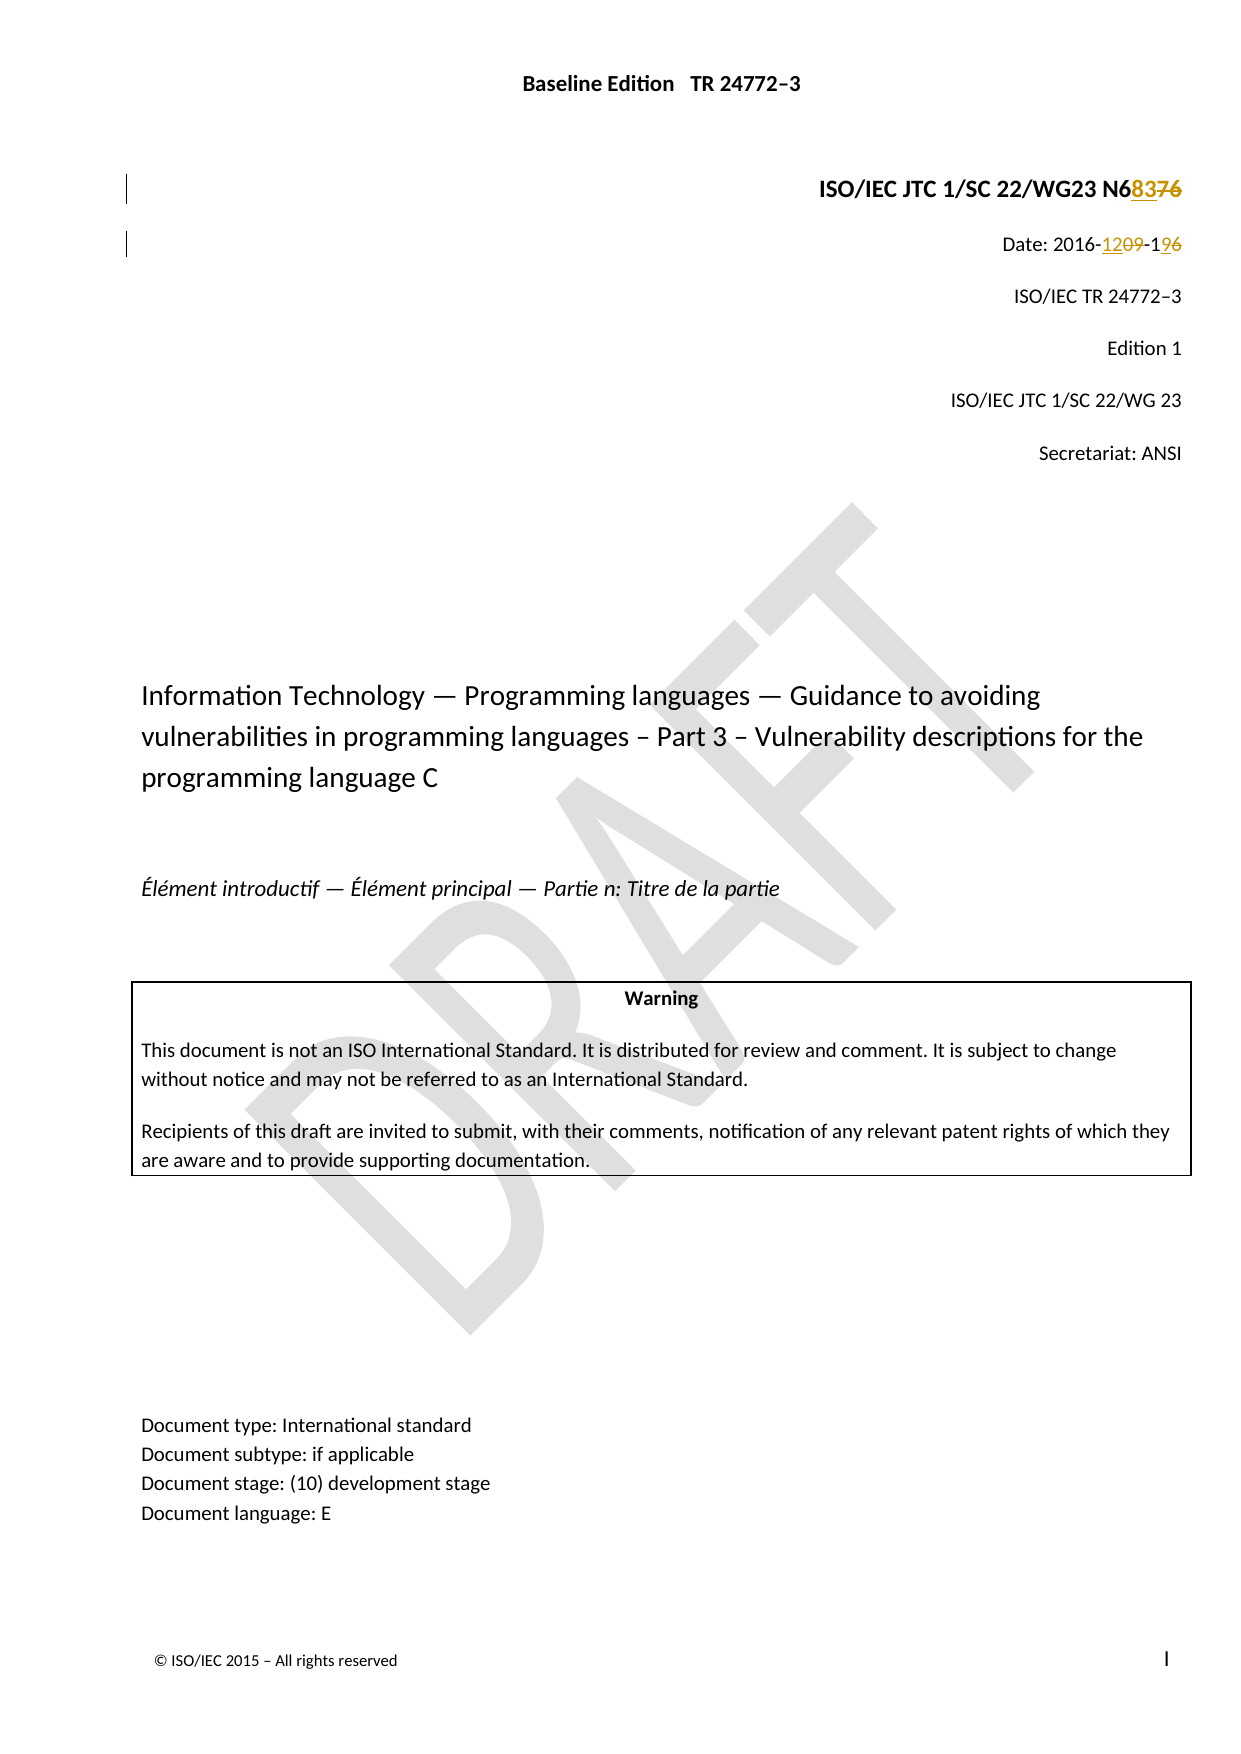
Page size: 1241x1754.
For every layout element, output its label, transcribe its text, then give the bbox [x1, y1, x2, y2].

text Secretariat: ANSI [141, 440, 1182, 465]
text Information Technology — Programming languages — Guidance to avoiding vulnerabilities in programming languages – Part 3 – Vulnerability descriptions for the programming language C [141, 677, 1182, 795]
text Élément introductif — Élément principal — Partie n: Titre de la partie [141, 874, 1182, 902]
text Recipients of this draft are invited to submit, with their comments, notification of any relevant patent rights of which they are aware and to provide supporting documentation. [133, 1114, 1190, 1175]
text Date: 2016--1 [141, 231, 1182, 257]
text This document is not an ISO International Standard. It is distributed for review and comment. It is subject to change without notice and may not be referred to as an International Standard. [133, 1033, 1190, 1091]
text Document stage: (10) development stage [141, 1471, 1182, 1496]
text Document subtype: if applicable [141, 1441, 1182, 1467]
text Edition 1 [141, 336, 1182, 361]
text Document type: International standard [141, 1412, 1182, 1438]
text Warning [133, 983, 1190, 1010]
text ISO/IEC JTC 1/SC 22/WG 23 [141, 388, 1182, 413]
text ISO/IEC TR 24772–3 [141, 283, 1182, 309]
text Document language: E [141, 1500, 1182, 1525]
text ISO/IEC JTC 1/SC 22/WG23 N6 [141, 173, 1182, 204]
